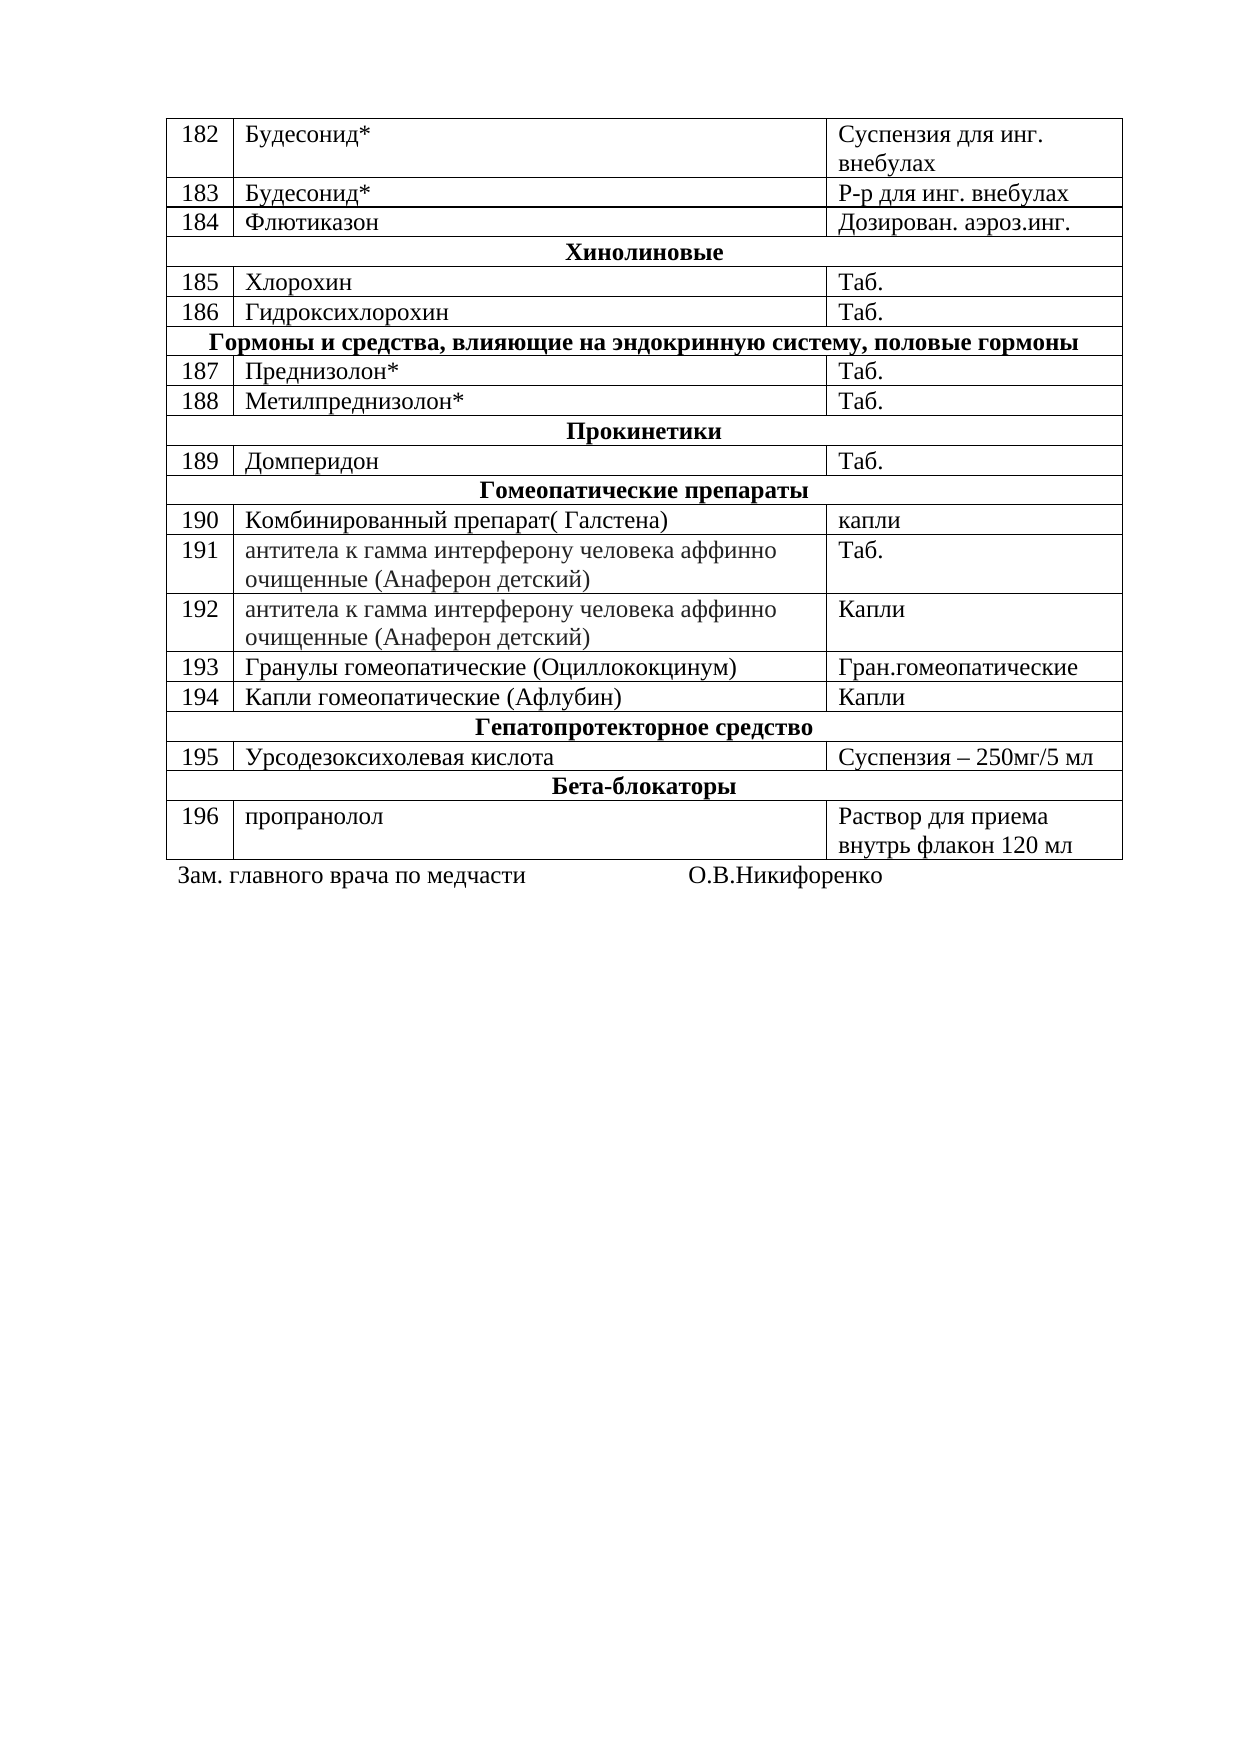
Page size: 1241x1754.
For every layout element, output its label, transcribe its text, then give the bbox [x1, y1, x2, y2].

table_cell Капли [827, 682, 1122, 711]
table_cell Раствор для приема внутрь флакон 120 мл [827, 801, 1122, 859]
table_cell 191 [167, 535, 233, 593]
table_cell Таб. [827, 356, 1122, 385]
table_cell Капли [827, 594, 1122, 651]
table_cell капли [827, 505, 1122, 534]
text Зам. главного врача по медчасти О.В.Никифоренко [177, 860, 1181, 888]
table_cell Гран.гомеопатические [827, 652, 1122, 681]
table_cell 195 [167, 742, 233, 770]
table_cell 184 [167, 208, 233, 236]
table_cell Суспензия для инг. внебулах [827, 119, 1122, 177]
table_cell Дозирован. аэроз.инг. [827, 208, 1122, 236]
table_cell Таб. [827, 297, 1122, 326]
table_cell 186 [167, 297, 233, 326]
table_cell Капли гомеопатические (Афлубин) [234, 682, 826, 711]
table_cell Прокинетики [167, 416, 1122, 445]
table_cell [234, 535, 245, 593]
table_cell Домперидон [234, 446, 826, 474]
table_cell 196 [167, 801, 233, 859]
table_cell антитела к гамма интерферону человека аффинно очищенные (Анаферон детский) [234, 594, 826, 651]
table_cell 189 [167, 446, 233, 474]
table_cell Гидроксихлорохин [234, 297, 826, 326]
table_cell 192 [167, 594, 233, 651]
table_cell 194 [167, 682, 233, 711]
table_cell Гранулы гомеопатические (Оциллококцинум) [234, 652, 826, 681]
table_cell Преднизолон* [234, 356, 826, 385]
table_cell Р-р для инг. внебулах [827, 178, 1122, 206]
table_cell Будесонид* [234, 178, 826, 206]
table_cell Гомеопатические препараты [167, 476, 1122, 504]
table_cell 185 [167, 267, 233, 296]
table_cell Хинолиновые [167, 237, 1122, 266]
table_cell Бета-блокаторы [167, 771, 1122, 800]
table_cell Таб. [827, 267, 1122, 296]
table_cell Таб. [827, 386, 1122, 415]
table_cell Хлорохин [234, 267, 826, 296]
table_cell 188 [167, 386, 233, 415]
table_cell Таб. [827, 535, 1122, 593]
table_cell Комбинированный препарат( Галстена) [234, 505, 826, 534]
table_cell Гормоны и средства, влияющие на эндокринную систему, половые гормоны [167, 327, 1122, 355]
table_cell пропранолол [234, 801, 826, 859]
table_cell Метилпреднизолон* [234, 386, 826, 415]
table_cell антитела к гамма интерферону человека аффинно очищенные (Анаферон детский) [590, 535, 826, 593]
table_cell Будесонид* [234, 119, 826, 177]
table_cell Таб. [827, 446, 1122, 474]
table_cell Суспензия – 250мг/5 мл [827, 742, 1122, 770]
table_cell 190 [167, 505, 233, 534]
table_cell 193 [167, 652, 233, 681]
table_cell 187 [167, 356, 233, 385]
table_cell 183 [167, 178, 233, 206]
table_cell Гепатопротекторное средство [167, 712, 1122, 741]
table_cell Урсодезоксихолевая кислота [234, 742, 826, 770]
table_cell Флютиказон [234, 208, 826, 236]
table_cell 182 [167, 119, 233, 177]
